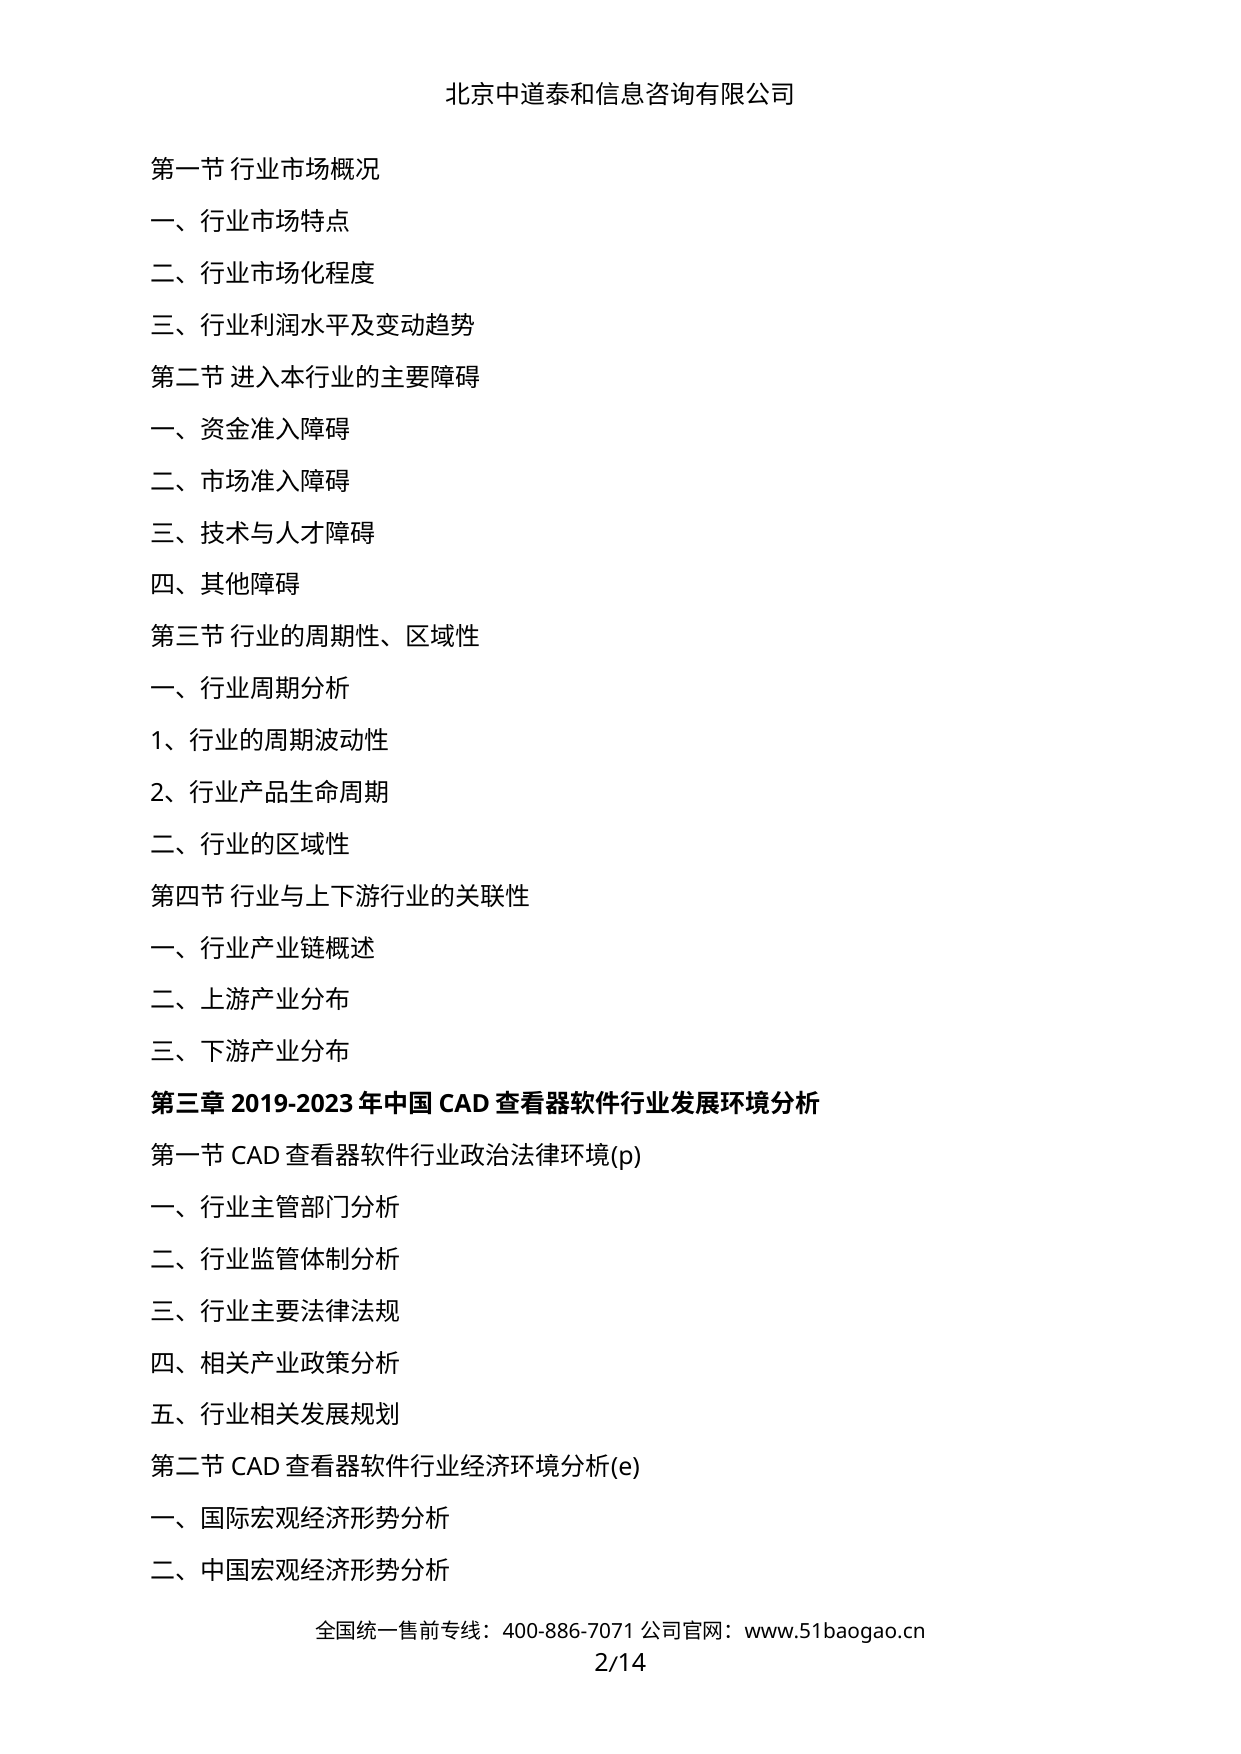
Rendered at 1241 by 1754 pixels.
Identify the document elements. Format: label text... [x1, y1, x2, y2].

text 四、其他障碍 [150, 565, 1090, 601]
text 一、国际宏观经济形势分析 [150, 1499, 1090, 1535]
text 五、行业相关发展规划 [150, 1395, 1090, 1431]
text 1、行业的周期波动性 [150, 721, 1090, 757]
text 第三节 行业的周期性、区域性 [150, 617, 1090, 653]
text 二、上游产业分布 [150, 980, 1090, 1016]
text 一、资金准入障碍 [150, 409, 1090, 446]
text 二、行业监管体制分析 [150, 1239, 1090, 1276]
text 一、行业市场特点 [150, 202, 1090, 238]
text 第二节 CAD查看器软件行业经济环境分析(e) [150, 1447, 1090, 1483]
text 第三章 2019-2023年中国CAD查看器软件行业发展环境分析 [150, 1084, 1090, 1120]
text 三、下游产业分布 [150, 1032, 1090, 1068]
text 第二节 进入本行业的主要障碍 [150, 357, 1090, 394]
text 一、行业产业链概述 [150, 928, 1090, 964]
text 第四节 行业与上下游行业的关联性 [150, 876, 1090, 912]
text 四、相关产业政策分析 [150, 1343, 1090, 1379]
text 一、行业主管部门分析 [150, 1187, 1090, 1224]
text 二、中国宏观经济形势分析 [150, 1551, 1090, 1587]
text 三、行业利润水平及变动趋势 [150, 306, 1090, 342]
text 二、市场准入障碍 [150, 461, 1090, 497]
text 二、行业市场化程度 [150, 254, 1090, 290]
text 二、行业的区域性 [150, 824, 1090, 861]
text 第一节 CAD查看器软件行业政治法律环境(p) [150, 1136, 1090, 1172]
text 2、行业产品生命周期 [150, 772, 1090, 809]
text 第一节 行业市场概况 [150, 150, 1090, 186]
text 三、行业主要法律法规 [150, 1291, 1090, 1327]
text 三、技术与人才障碍 [150, 513, 1090, 549]
text 一、行业周期分析 [150, 669, 1090, 705]
